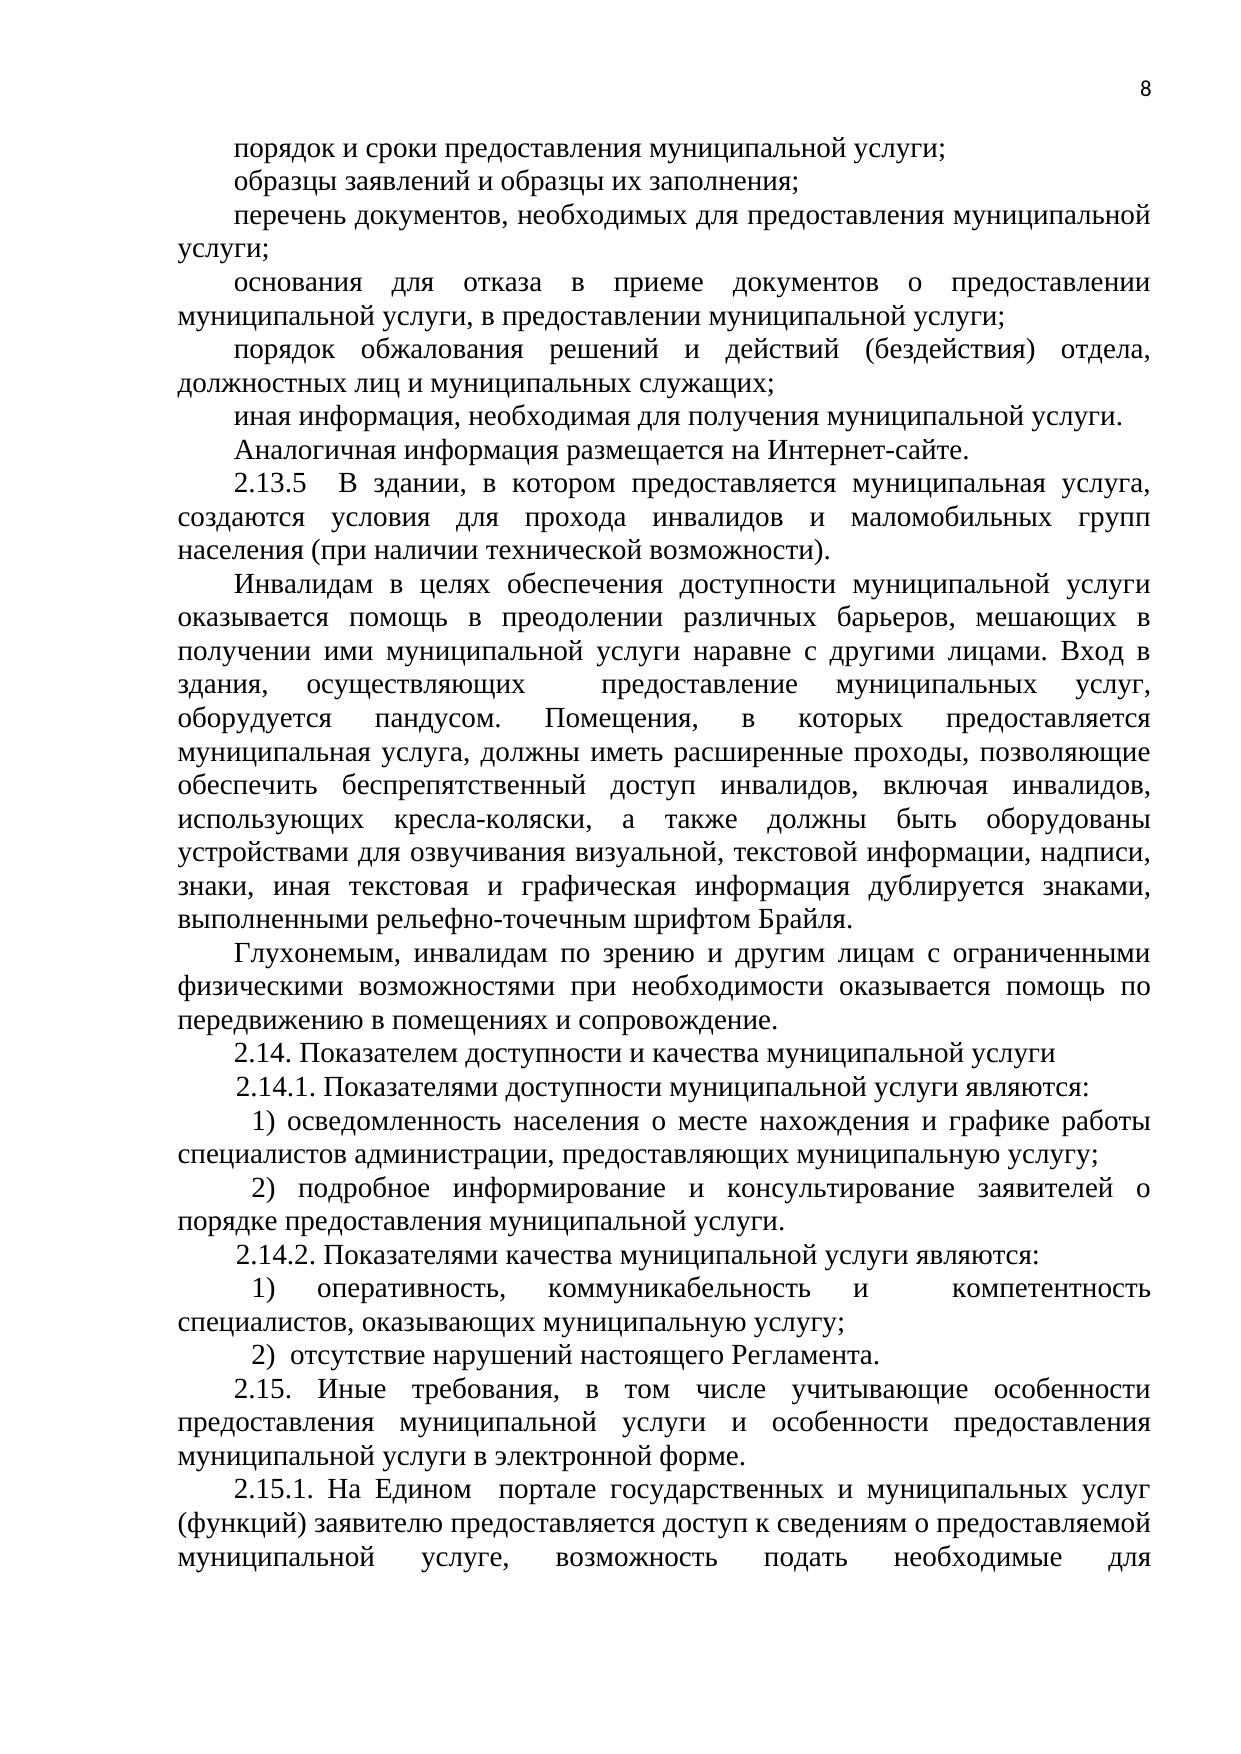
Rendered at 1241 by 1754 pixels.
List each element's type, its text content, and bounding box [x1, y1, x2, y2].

text Аналогичная информация размещается на Интернет-сайте. [177, 432, 1152, 465]
text Инвалидам в целях обеспечения доступности муниципальной услуги оказывается помощь в преодолении различных барьеров, мешающих в получении ими муниципальной услуги наравне с другими лицами. Вход в здания, осуществляющих предоставление муниципальных услуг, оборудуется пандусом. Помещения, в которых предоставляется муниципальная услуга, должны иметь расширенные проходы, позволяющие обеспечить беспрепятственный доступ инвалидов, включая инвалидов, использующих кресла-коляски, а также должны быть оборудованы устройствами для озвучивания визуальной, текстовой информации, надписи, знаки, иная текстовая и графическая информация дублируется знаками, выполненными рельефно-точечным шрифтом Брайля. [177, 566, 1152, 935]
text 2.14. Показателем доступности и качества муниципальной услуги [177, 1036, 1152, 1069]
text основания для отказа в приеме документов о предоставлении муниципальной услуги, в предоставлении муниципальной услуги; [177, 264, 1152, 331]
text порядок и сроки предоставления муниципальной услуги; [177, 130, 1152, 163]
text перечень документов, необходимых для предоставления муниципальной услуги; [177, 197, 1152, 264]
text 2.14.2. Показателями качества муниципальной услуги являются: [177, 1237, 1152, 1270]
text 1) осведомленность населения о месте нахождения и графике работы специалистов администрации, предоставляющих муниципальную услугу; [177, 1103, 1152, 1170]
text порядок обжалования решений и действий (бездействия) отдела, должностных лиц и муниципальных служащих; [177, 331, 1152, 398]
text 2) подробное информирование и консультирование заявителей о порядке предоставления муниципальной услуги. [177, 1170, 1152, 1237]
text 2) отсутствие нарушений настоящего Регламента. [177, 1337, 1152, 1371]
text образцы заявлений и образцы их заполнения; [177, 163, 1152, 197]
text 2.13.5 В здании, в котором предоставляется муниципальная услуга, создаются условия для прохода инвалидов и маломобильных групп населения (при наличии технической возможности). [177, 465, 1152, 566]
text Глухонемым, инвалидам по зрению и другим лицам с ограниченными физическими возможностями при необходимости оказывается помощь по передвижению в помещениях и сопровождение. [177, 935, 1152, 1036]
text 1) оперативность, коммуникабельность и компетентность специалистов, оказывающих муниципальную услугу; [177, 1270, 1152, 1337]
text 2.15. Иные требования, в том числе учитывающие особенности предоставления муниципальной услуги и особенности предоставления муниципальной услуги в электронной форме. [177, 1371, 1152, 1472]
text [177, 1472, 1152, 1572]
text 2.14.1. Показателями доступности муниципальной услуги являются: [177, 1069, 1152, 1103]
text иная информация, необходимая для получения муниципальной услуги. [177, 398, 1152, 432]
